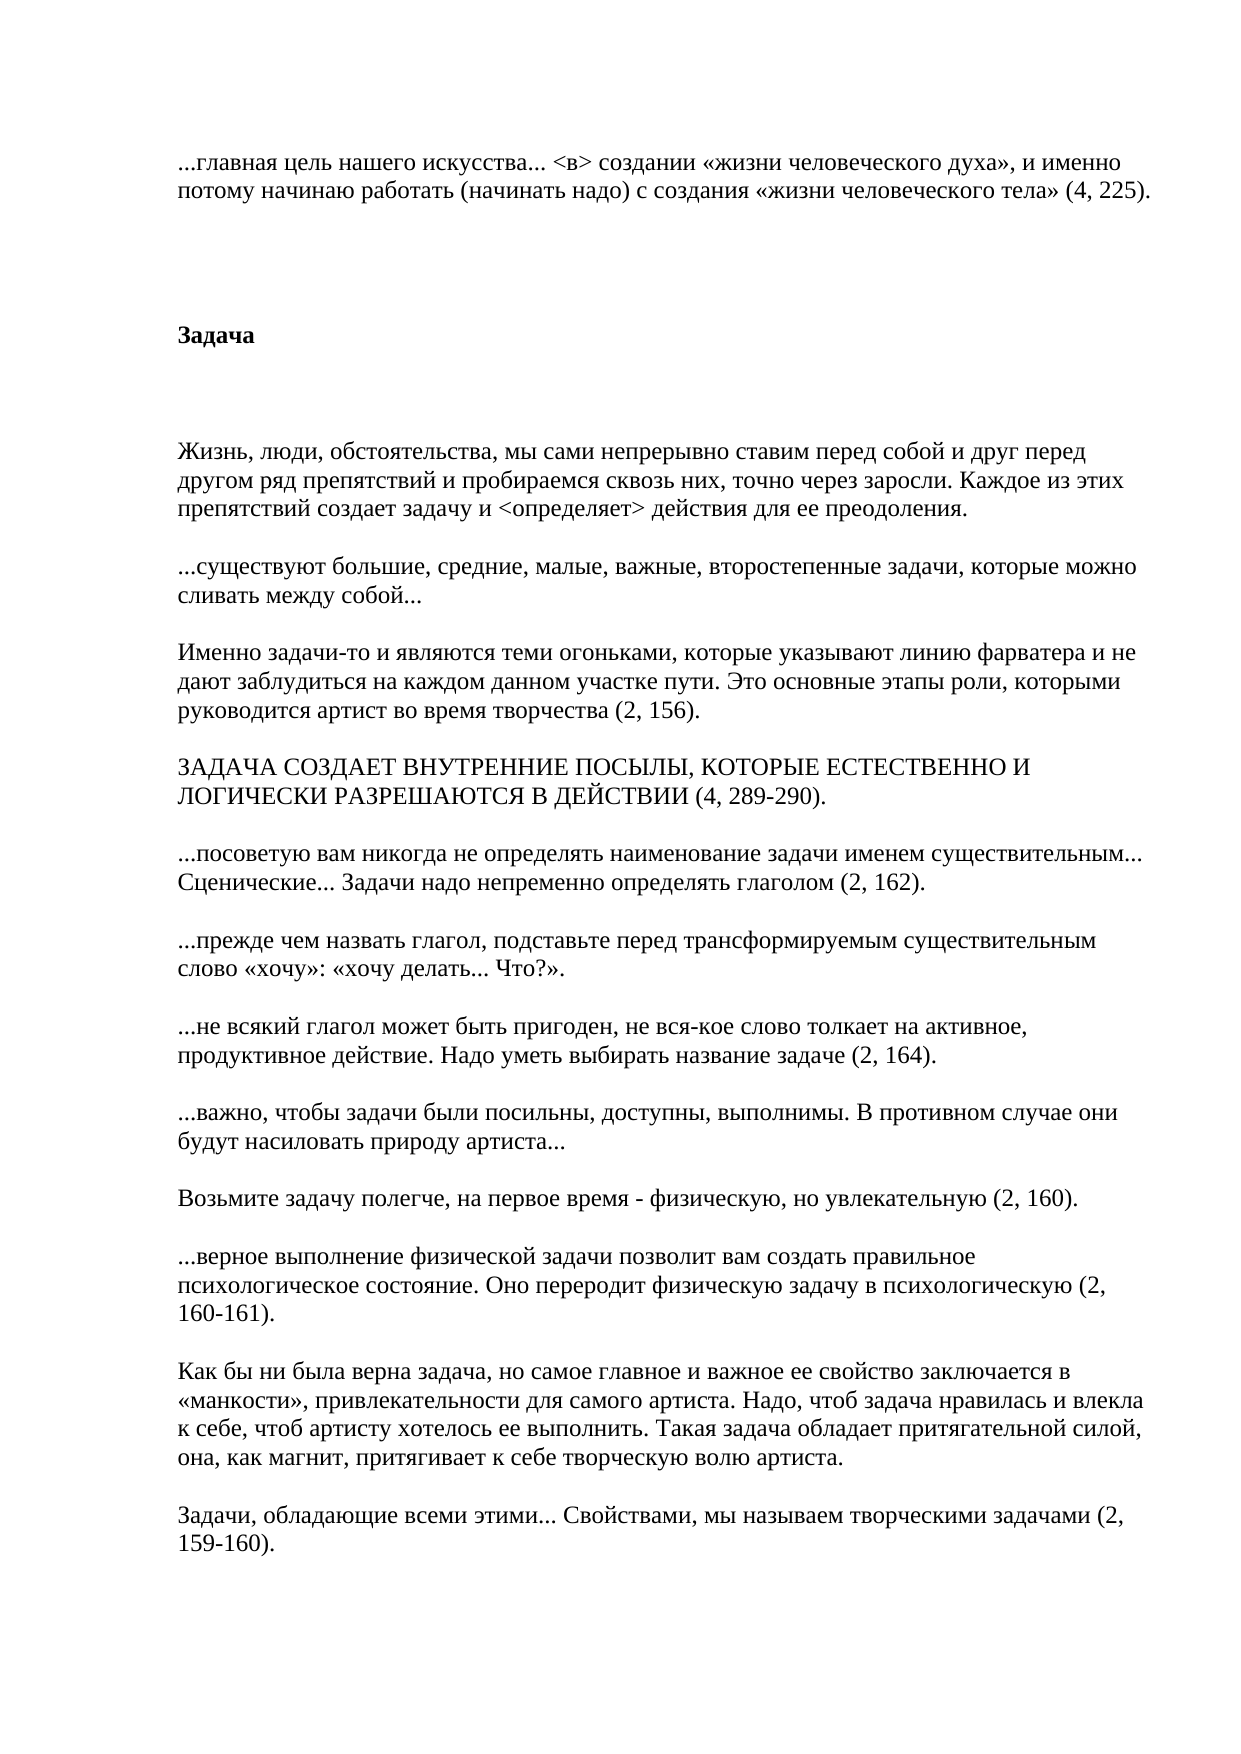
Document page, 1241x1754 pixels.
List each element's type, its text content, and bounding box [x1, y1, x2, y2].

text Жизнь, люди, обстоятельства, мы сами непрерывно ставим перед собой и друг перед другом ряд препятствий и пробираемся сквозь них, точно через заросли. Каждое из этих препятствий создает задачу и <определяет> действия для ее преодоления. ...существуют большие, средние, малые, важные, второстепенные задачи, которые можно сливать между собой... Именно задачи-то и являются теми огоньками, которые указывают линию фарватера и не дают заблудиться на каждом данном участке пути. Это основные этапы роли, которыми руководится артист во время творчества (2, 156). ЗАДАЧА СОЗДАЕТ ВНУТРЕННИЕ ПОСЫЛЫ, КОТОРЫЕ ЕСТЕСТВЕННО И ЛОГИЧЕСКИ РАЗРЕШАЮТСЯ В ДЕЙСТВИИ (4, 289-290). ...посоветую вам никогда не определять наименование задачи именем существительным... Сценические... Задачи надо непременно определять глаголом (2, 162). ...прежде чем назвать глагол, подставьте перед трансформируемым существительным слово «хочу»: «хочу делать... Что?». ...не всякий глагол может быть пригоден, не вся-кое слово толкает на активное, продуктивное действие. Надо уметь выбирать название задаче (2, 164). ...важно, чтобы задачи были посильны, доступны, выполнимы. В противном случае они будут насиловать природу артиста... Возьмите задачу полегче, на первое время - физическую, но увлекательную (2, 160). ...верное выполнение физической задачи позволит вам создать правильное психологическое состояние. Оно переродит физическую задачу в психологическую (2, 160-161). Как бы ни была верна задача, но самое главное и важное ее свойство заключается в «манкости», привлекательности для самого артиста. Надо, чтоб задача нравилась и влекла к себе, чтоб артисту хотелось ее выполнить. Такая задача обладает притягательной силой, она, как магнит, притягивает к себе творческую волю артиста. Задачи, обладающие всеми этими... Свойствами, мы называем творческими задачами (2, 159-160). [177, 436, 1152, 1557]
subtitle Задача [177, 320, 1152, 349]
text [177, 118, 1152, 204]
